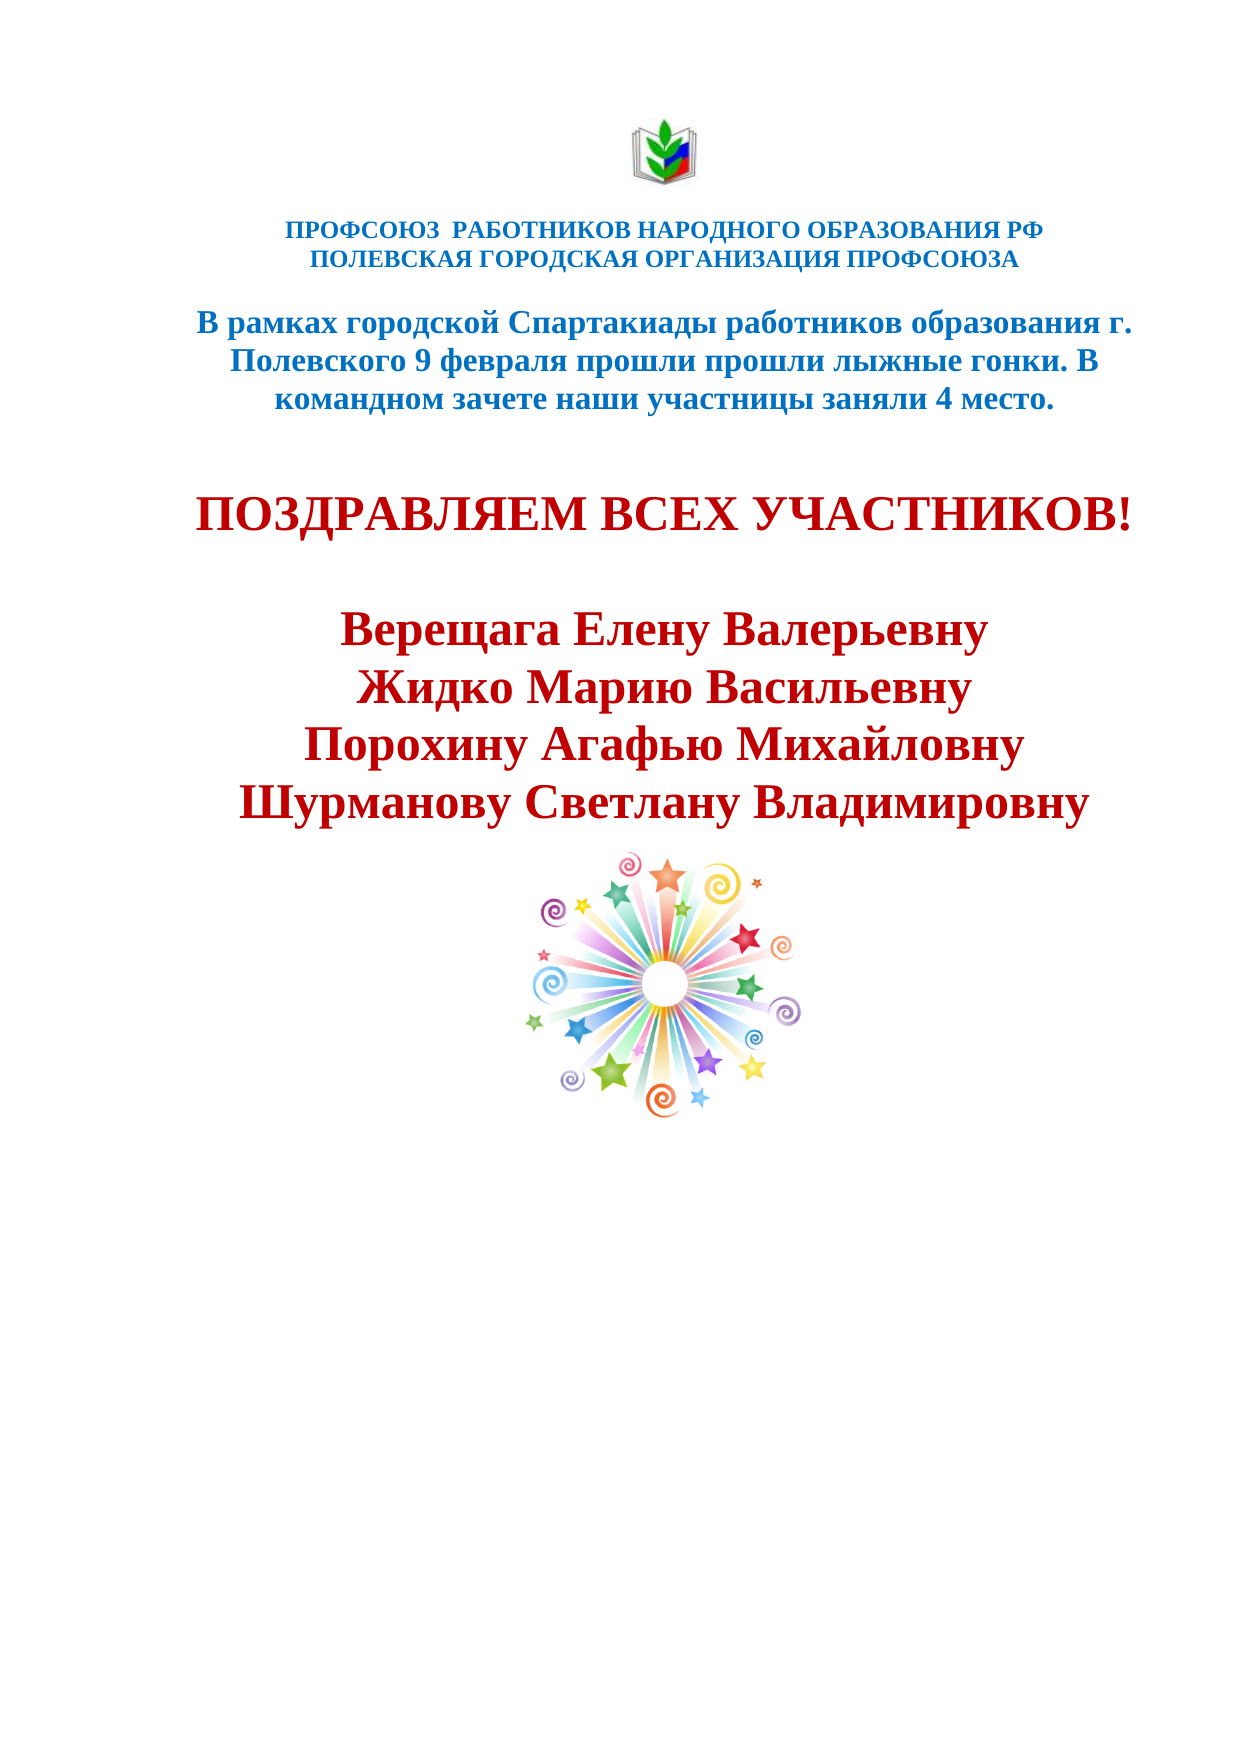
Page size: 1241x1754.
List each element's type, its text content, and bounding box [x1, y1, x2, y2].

text ПРОФСОЮЗ РАБОТНИКОВ НАРОДНОГО ОБРАЗОВАНИЯ РФ [177, 216, 1152, 244]
picture [631, 118, 698, 187]
text ПОЛЕВСКАЯ ГОРОДСКАЯ ОРГАНИЗАЦИЯ ПРОФСОЮЗА [177, 244, 1152, 273]
text Жидко Марию Васильевну [177, 656, 1152, 714]
text ПОЗДРАВЛЯЕМ ВСЕХ УЧАСТНИКОВ! [177, 484, 1152, 541]
text Верещага Елену Валерьевну [177, 599, 1152, 656]
picture [502, 828, 827, 1139]
text В рамках городской Спартакиады работников образования г. Полевского 9 февраля прошли прошли лыжные гонки. В командном зачете наши участницы заняли 4 место. [177, 302, 1152, 417]
text Шурманову Светлану Владимировну [177, 771, 1152, 829]
text Порохину Агафью Михайловну [177, 714, 1152, 771]
